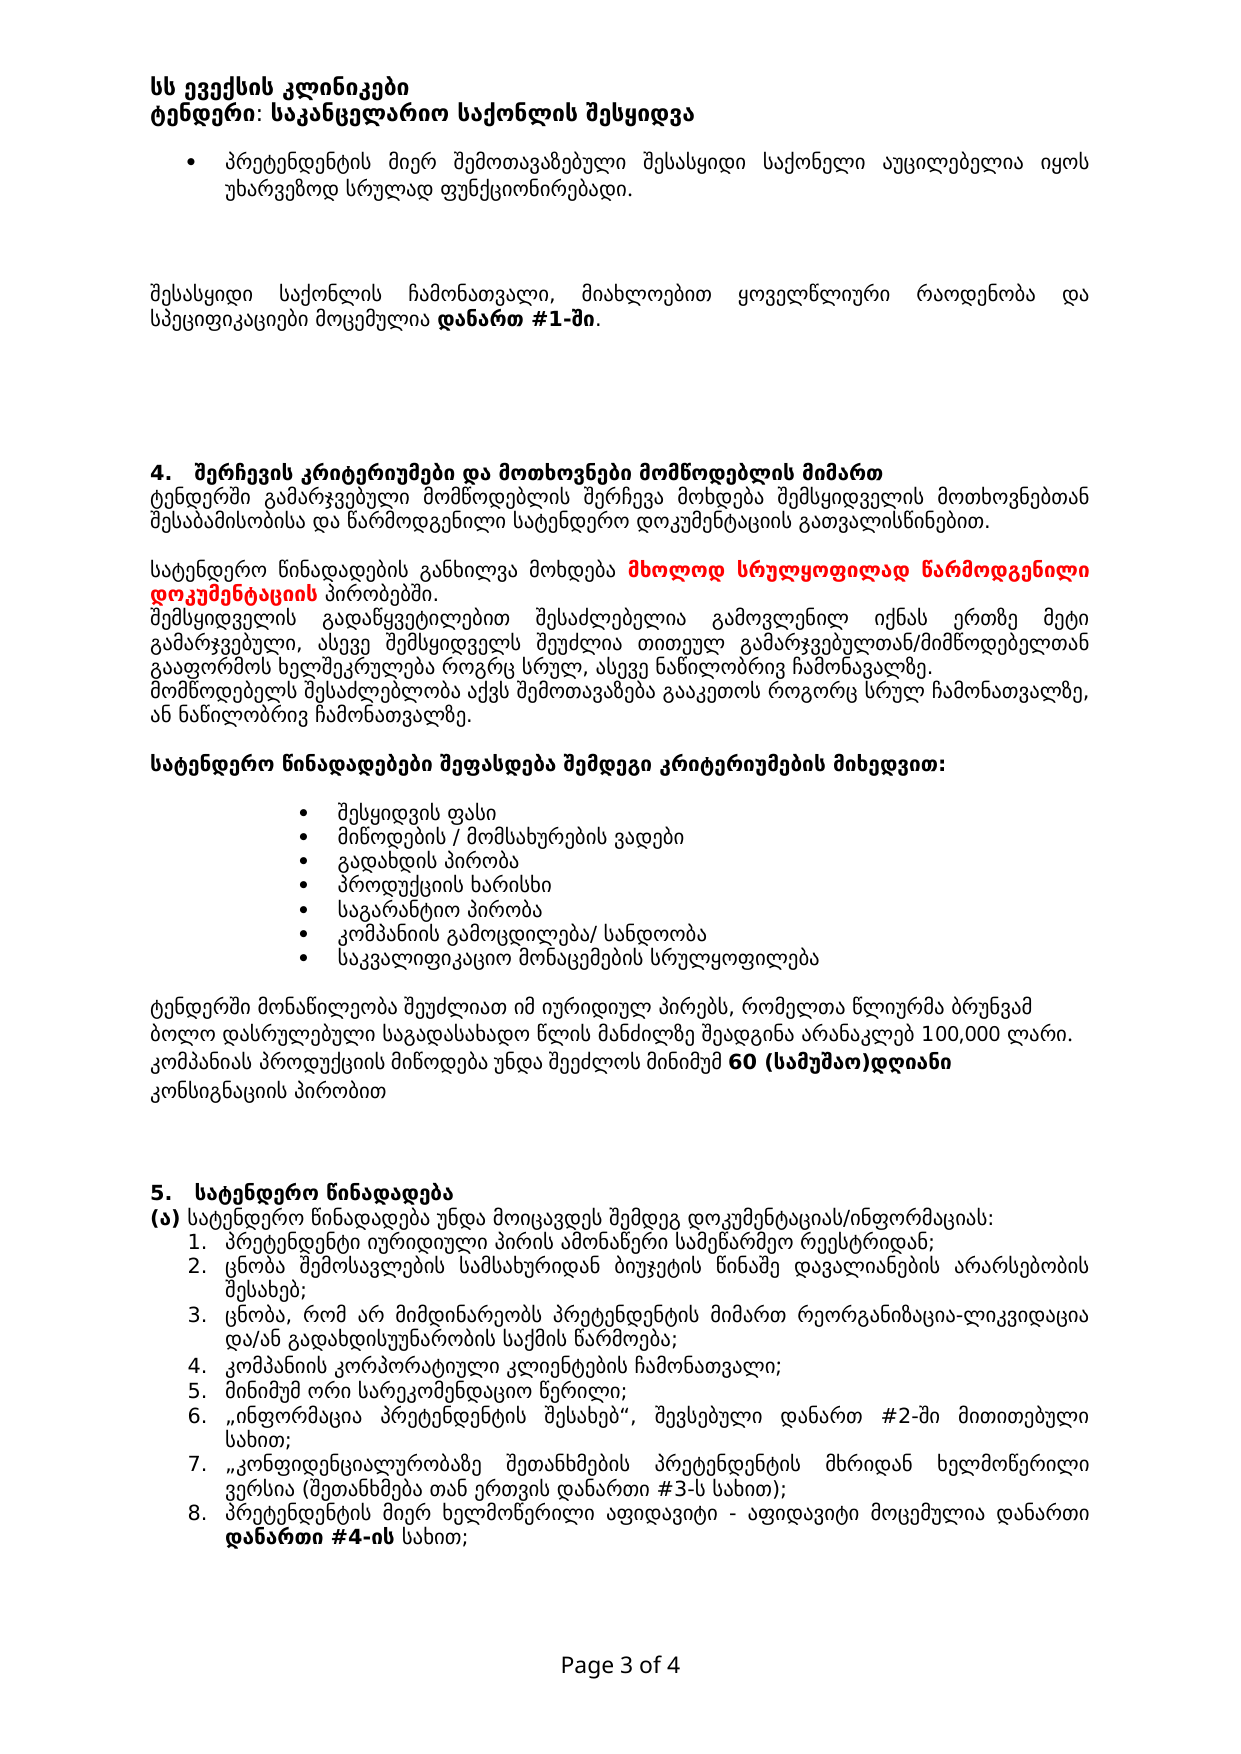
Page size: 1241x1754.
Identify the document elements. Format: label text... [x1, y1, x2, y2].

text ტენდერში მონაწილეობა შეუძლიათ იმ იურიდიულ პირებს, რომელთა წლიურმა ბრუნვამ ბოლო დასრულებული საგადასახადო წლის მანძილზე შეადგინა არანაკლებ 100,000 ლარი. კომპანიას პროდუქციის მიწოდება უნდა შეეძლოს მინიმუმ 60 (სამუშაო)დღიანი კონსიგნაციის პირობით [150, 995, 1090, 1104]
text შემსყიდველის გადაწყვეტილებით შესაძლებელია გამოვლენილ იქნას ერთზე მეტი გამარჯვებული, ასევე შემსყიდველს შეუძლია თითეულ გამარჯვებულთან/მიმწოდებელთან გააფორმოს ხელშეკრულება როგრც სრულ, ასევე ნაწილობრივ ჩამონავალზე. [150, 606, 1090, 679]
list ცნობა შემოსავლების სამსახურიდან ბიუჯეტის წინაშე დავალიანების არარსებობის შესახებ; [187, 1254, 1090, 1303]
list გადახდის პირობა [300, 849, 1090, 873]
list სატენდერო წინადადება [150, 1181, 1090, 1206]
list კომპანიის კორპორატიული კლიენტების ჩამონათვალი; [187, 1351, 1090, 1379]
list საგარანტიო პირობა [300, 898, 1090, 922]
list „ინფორმაცია პრეტენდენტის შესახებ“, შევსებული დანართ #2-ში მითითებული სახით; [187, 1404, 1090, 1452]
text მომწოდებელს შესაძლებლობა აქვს შემოთავაზება გააკეთოს როგორც სრულ ჩამონათვალზე, ან ნაწილობრივ ჩამონათვალზე. [150, 679, 1090, 728]
text სატენდერო წინადადებები შეფასდება შემდეგი კრიტერიუმების მიხედვით: [150, 752, 1090, 776]
list მინიმუმ ორი სარეკომენდაციო წერილი; [187, 1379, 1090, 1404]
text ტენდერში გამარჯვებული მომწოდებლის შერჩევა მოხდება შემსყიდველის მოთხოვნებთან შესაბამისობისა და წარმოდგენილი სატენდერო დოკუმენტაციის გათვალისწინებით. [150, 485, 1090, 533]
text (ა) სატენდერო წინადადება უნდა მოიცავდეს შემდეგ დოკუმენტაციას/ინფორმაციას: [150, 1206, 1090, 1230]
list შესყიდვის ფასი [300, 801, 1090, 825]
list კომპანიის გამოცდილება/ სანდოობა [300, 922, 1090, 946]
list პრეტენდენტის მიერ ხელმოწერილი აფიდავიტი - აფიდავიტი მოცემულია დანართი დანართი #4-ის სახით; [187, 1501, 1090, 1549]
list საკვალიფიკაციო მონაცემების სრულყოფილება [300, 946, 1090, 970]
list პრეტენდენტი იურიდიული პირის ამონაწერი სამეწარმეო რეესტრიდან; [187, 1230, 1090, 1254]
list ცნობა, რომ არ მიმდინარეობს პრეტენდენტის მიმართ რეორგანიზაცია-ლიკვიდაცია და/ან გადახდისუუნარობის საქმის წარმოება; [187, 1303, 1090, 1351]
list მიწოდების / მომსახურების ვადები [300, 825, 1090, 849]
list პროდუქციის ხარისხი [300, 873, 1090, 898]
list „კონფიდენციალურობაზე შეთანხმების პრეტენდენტის მხრიდან ხელმოწერილი ვერსია (შეთანხმება თან ერთვის დანართი #3-ს სახით); [187, 1452, 1090, 1501]
list შერჩევის კრიტერიუმები და მოთხოვნები მომწოდებლის მიმართ [150, 461, 1090, 485]
text სატენდერო წინადადების განხილვა მოხდება მხოლოდ სრულყოფილად წარმოდგენილი დოკუმენტაციის პირობებში. [150, 558, 1090, 606]
list პრეტენდენტის მიერ შემოთავაზებული შესასყიდი საქონელი აუცილებელია იყოს უხარვეზოდ სრულად ფუნქციონირებადი. [187, 150, 1090, 203]
text შესასყიდი საქონლის ჩამონათვალი, მიახლოებით ყოველწლიური რაოდენობა და სპეციფიკაციები მოცემულია დანართ #1-ში. [150, 282, 1090, 331]
